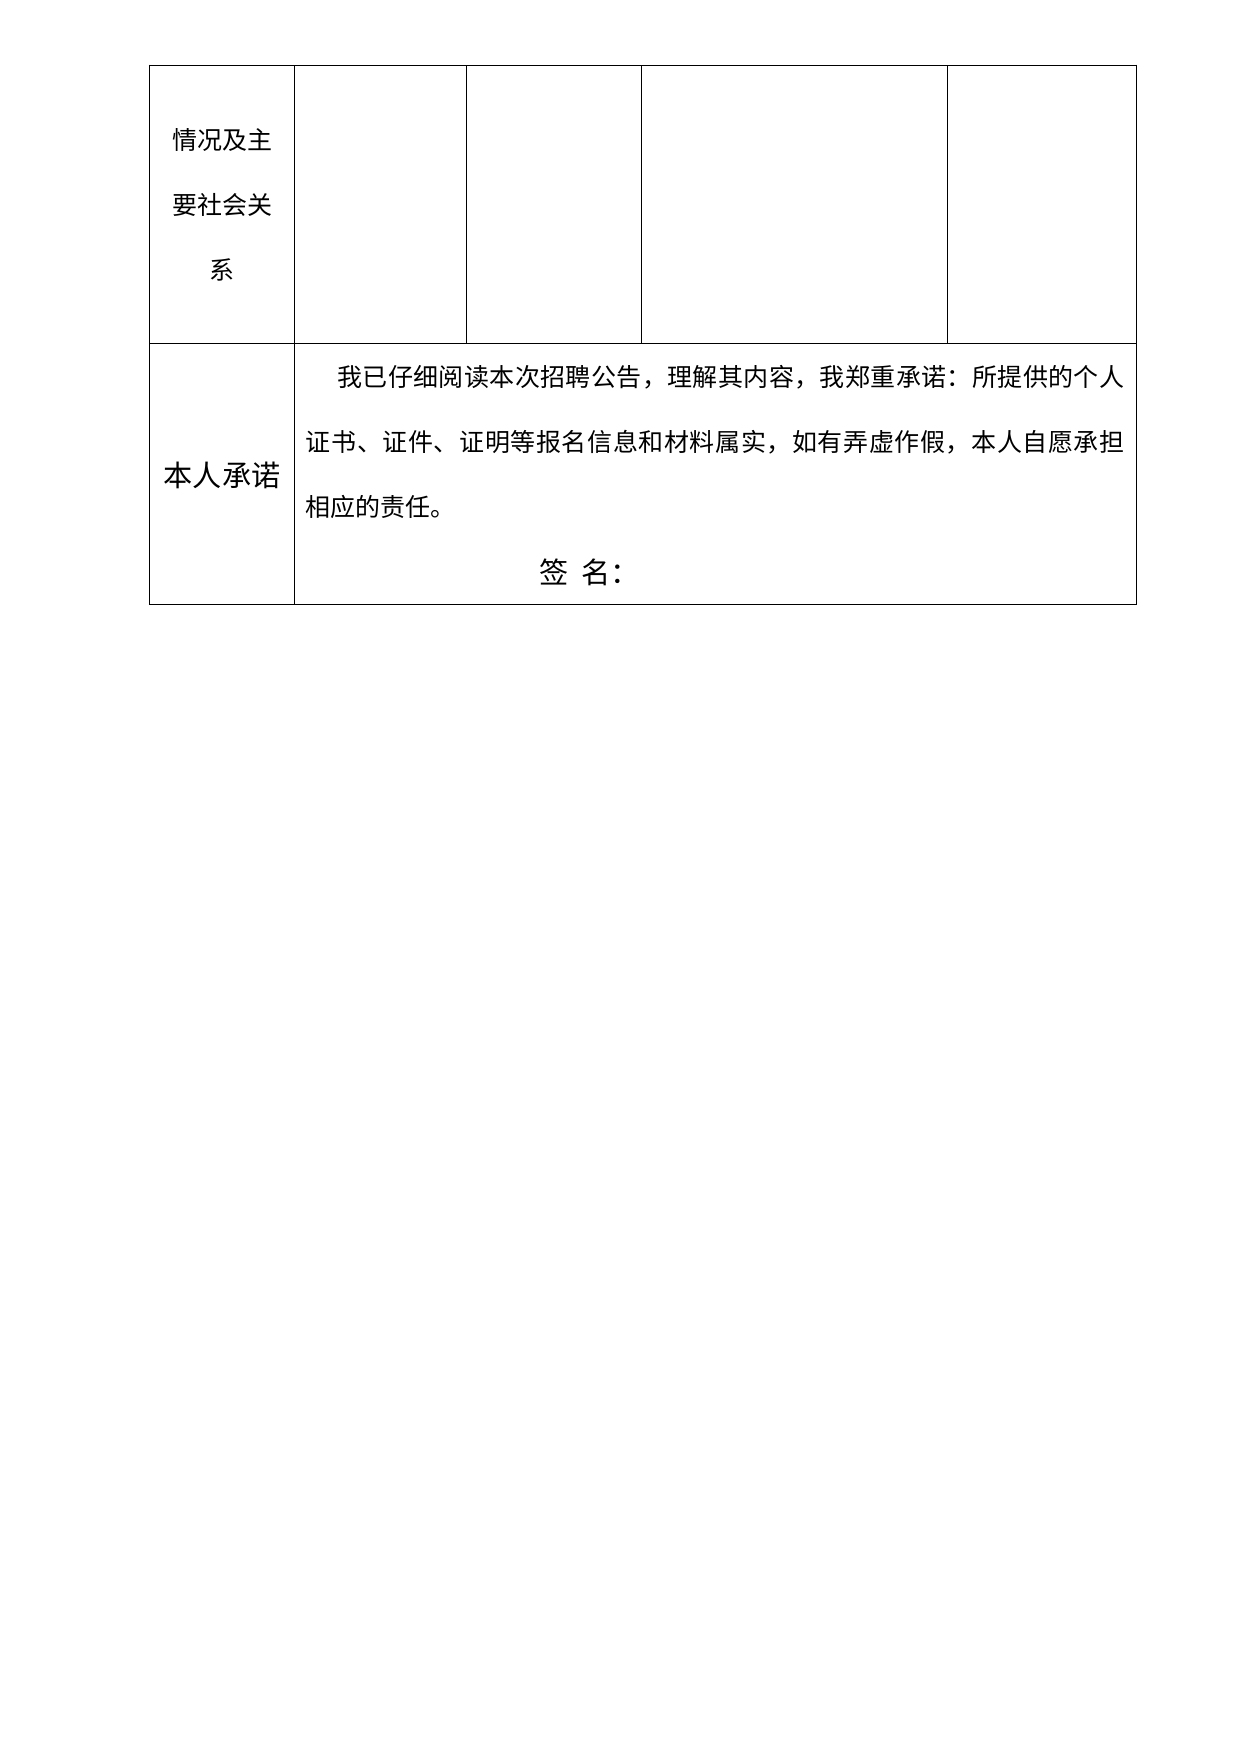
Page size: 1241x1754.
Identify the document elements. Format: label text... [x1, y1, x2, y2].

table_cell [467, 66, 641, 342]
table_cell 家庭成员情况及主要社会关系 [150, 66, 294, 342]
table_cell [642, 66, 947, 342]
table_cell 我已仔细阅读本次招聘公告，理解其内容，我郑重承诺：所提供的个人证书、证件、证明等报名信息和材料属实，如有弄虚作假，本人自愿承担相应的责任。 签 名： [295, 344, 1136, 603]
table_cell [948, 66, 1136, 342]
table_cell 本人承诺 [150, 344, 294, 603]
table_cell [295, 66, 466, 342]
